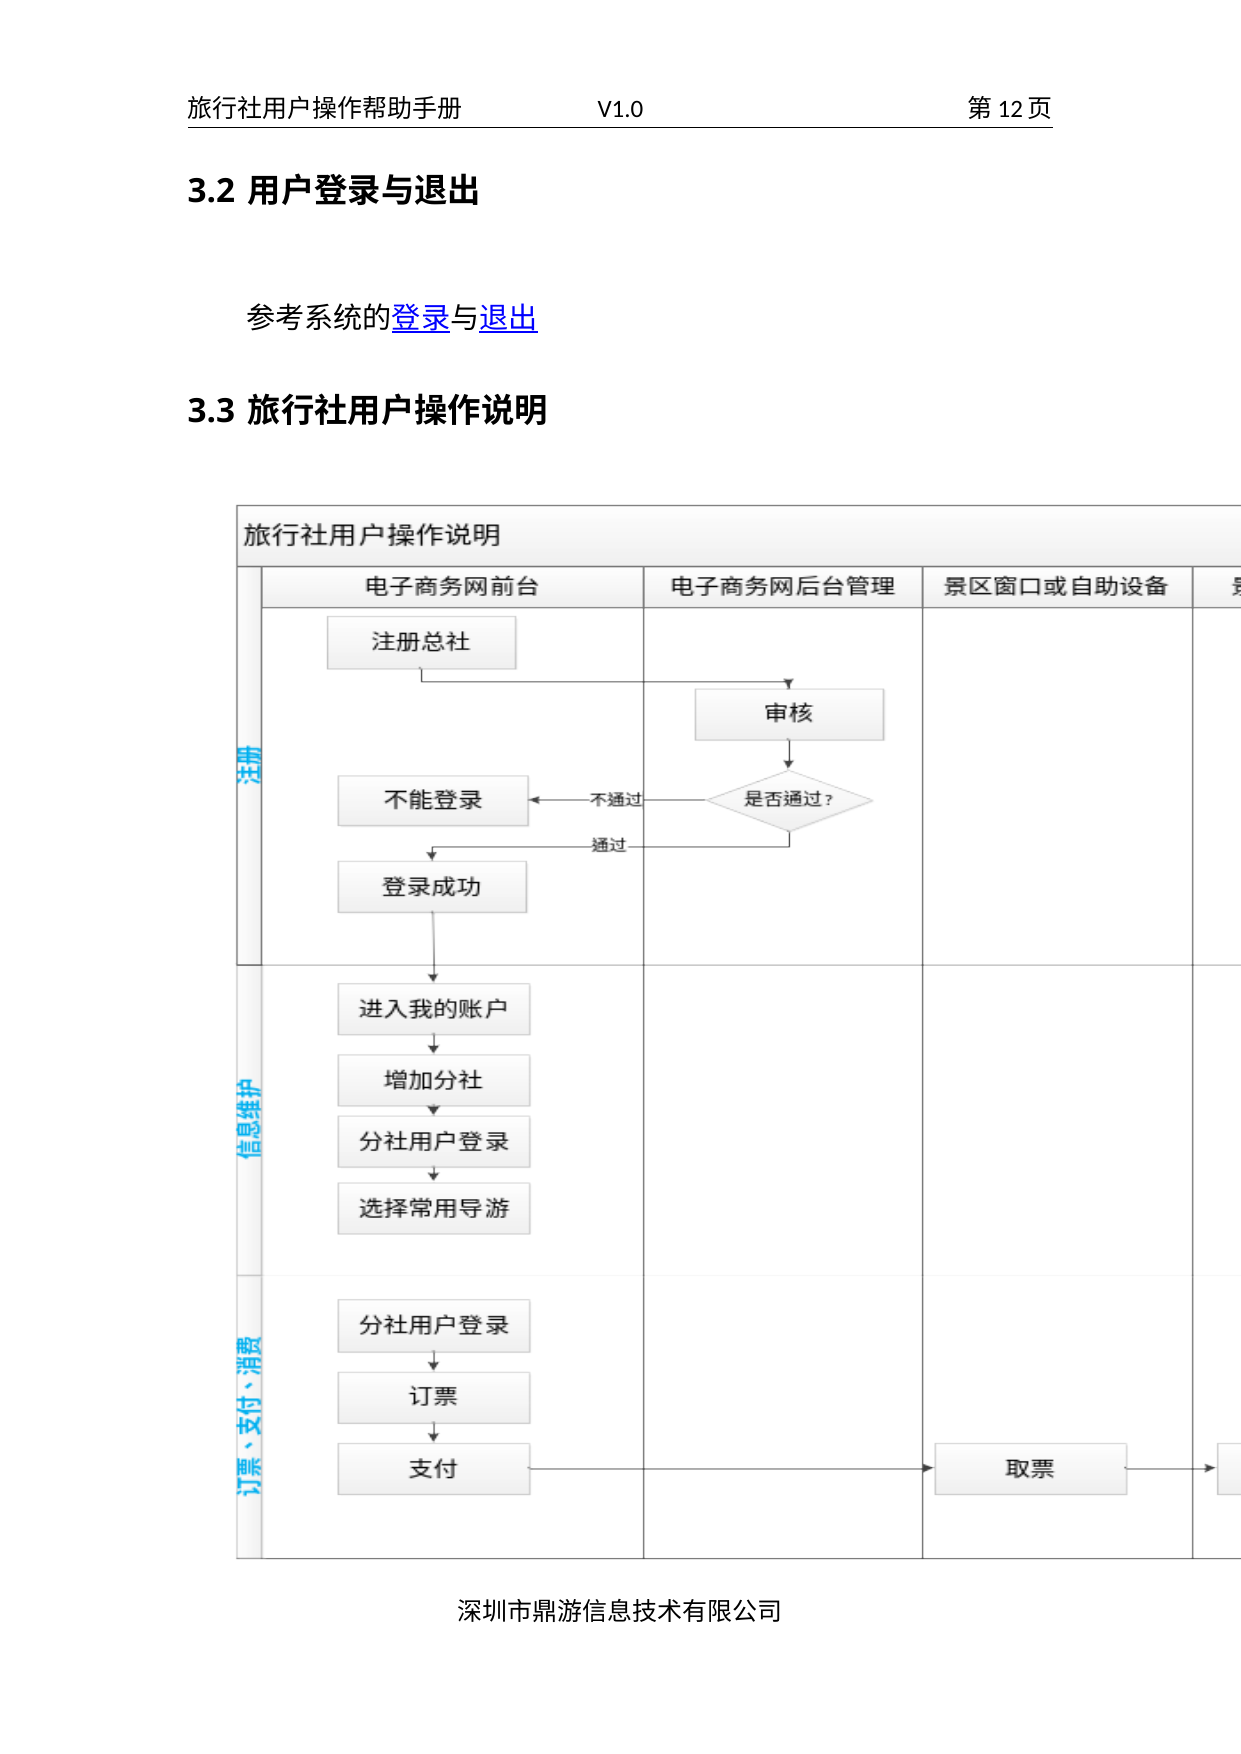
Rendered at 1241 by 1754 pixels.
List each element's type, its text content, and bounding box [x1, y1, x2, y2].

subtitle 用户登录与退出 [187, 156, 1053, 221]
text 参考系统的登录与退出 [187, 283, 1053, 348]
subtitle 旅行社用户操作说明 [187, 375, 1053, 440]
